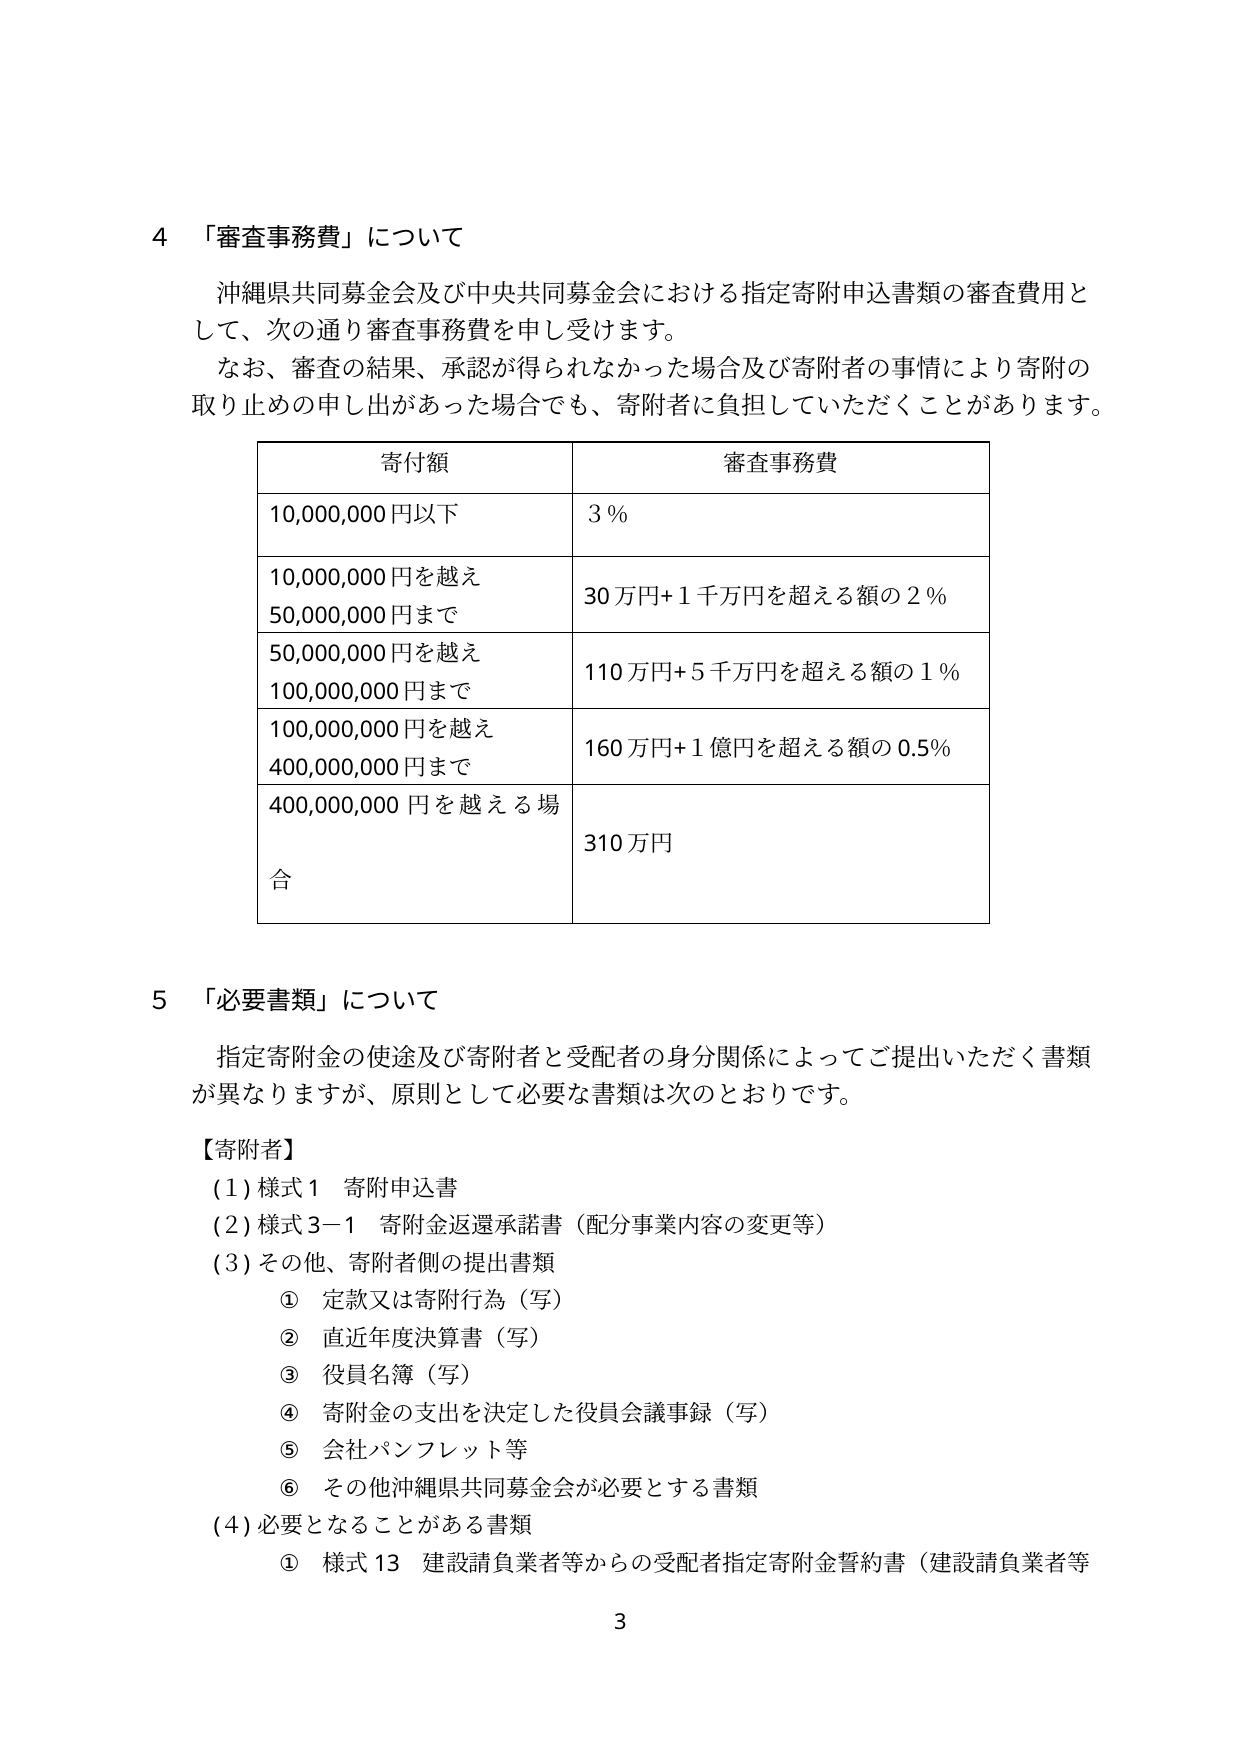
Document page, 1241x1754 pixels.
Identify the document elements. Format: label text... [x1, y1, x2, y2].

list 役員名簿（写） [279, 1355, 1092, 1393]
table_cell 30万円+１千万円を超える額の２％ [573, 557, 989, 632]
table_cell ３％ [573, 494, 989, 556]
list 寄附金の支出を決定した役員会議事録（写） [279, 1393, 1092, 1430]
list 会社パンフレット等 [279, 1430, 1092, 1468]
table_cell 310万円 [573, 785, 989, 923]
table_header 寄付額 [258, 443, 572, 492]
text なお、審査の結果、承認が得られなかった場合及び寄附者の事情により寄附の取り止めの申し出があった場合でも、寄附者に負担していただくことがあります。 [191, 348, 1092, 423]
list 「審査事務費」について [148, 216, 1092, 254]
table_header 審査事務費 [573, 443, 989, 492]
list 定款又は寄附行為（写） [279, 1280, 1092, 1318]
list その他沖縄県共同募金会が必要とする書類 [279, 1468, 1092, 1505]
table_cell 10,000,000円を越え 50,000,000円まで [258, 557, 572, 632]
text 指定寄附金の使途及び寄附者と受配者の身分関係によってご提出いただく書類が異なりますが、原則として必要な書類は次のとおりです。 [191, 1036, 1092, 1111]
list 様式1 寄附申込書 [213, 1168, 1092, 1205]
list 様式3－1 寄附金返還承諾書（配分事業内容の変更等） [213, 1205, 1092, 1243]
table_cell 100,000,000円を越え 400,000,000円まで [258, 709, 572, 784]
table_cell 50,000,000円を越え 100,000,000円まで [258, 633, 572, 708]
text 沖縄県共同募金会及び中央共同募金会における指定寄附申込書類の審査費用として、次の通り審査事務費を申し受けます。 [191, 273, 1092, 348]
list 「必要書類」について [148, 980, 1092, 1018]
list 直近年度決算書（写） [279, 1318, 1092, 1355]
list その他、寄附者側の提出書類 [213, 1243, 1092, 1280]
text 【寄附者】 [191, 1130, 1092, 1168]
table_cell 400,000,000円を越える場合 [258, 785, 572, 923]
table_cell 160万円+１億円を超える額の0.5％ [573, 709, 989, 784]
list 必要となることがある書類 [213, 1505, 1092, 1543]
table_cell 10,000,000円以下 [258, 494, 572, 556]
table_cell 110万円+５千万円を超える額の１％ [573, 633, 989, 708]
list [279, 1543, 1092, 1580]
